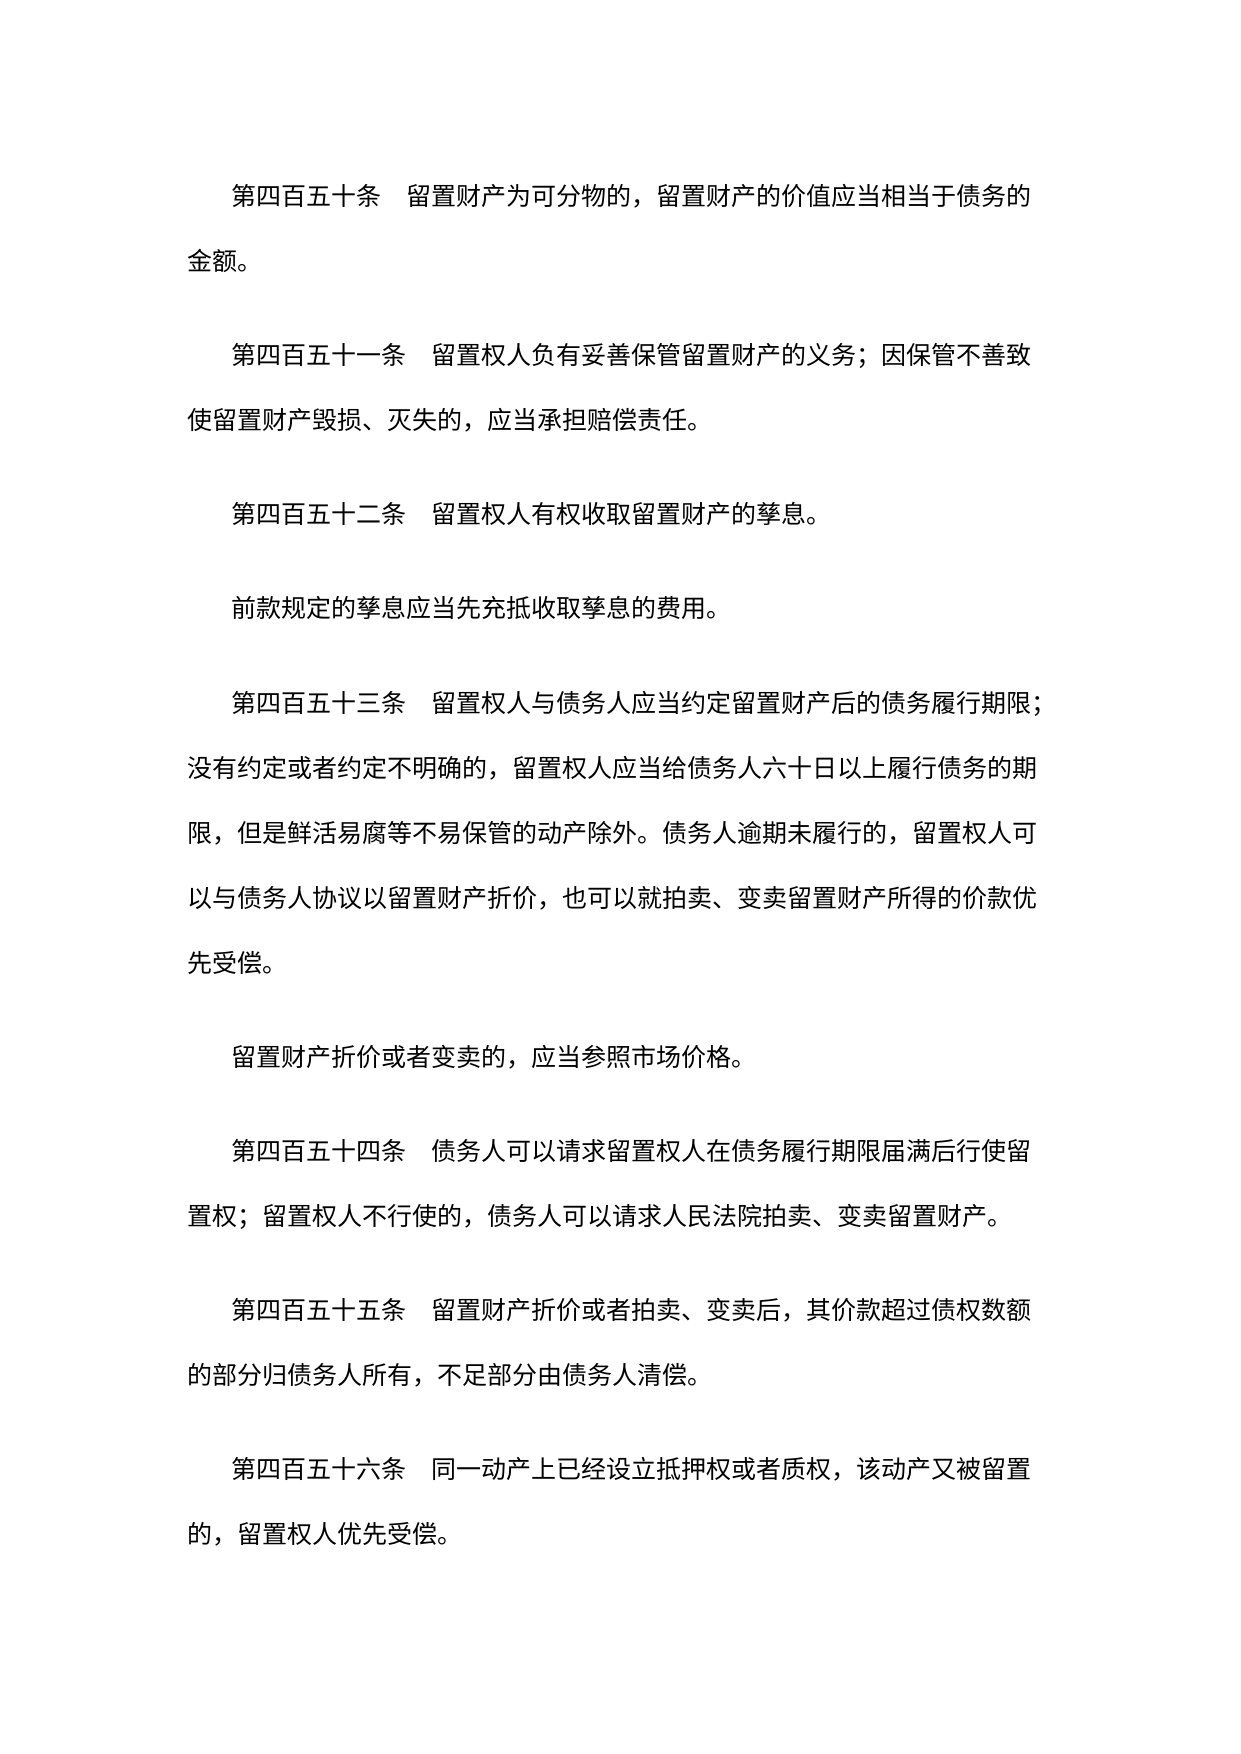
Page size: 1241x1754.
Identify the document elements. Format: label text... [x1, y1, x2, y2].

text 第四百五十四条 债务人可以请求留置权人在债务履行期限届满后行使留置权；留置权人不行使的，债务人可以请求人民法院拍卖、变卖留置财产。 [187, 1117, 1053, 1247]
text 第四百五十三条 留置权人与债务人应当约定留置财产后的债务履行期限；没有约定或者约定不明确的，留置权人应当给债务人六十日以上履行债务的期限，但是鲜活易腐等不易保管的动产除外。债务人逾期未履行的，留置权人可以与债务人协议以留置财产折价，也可以就拍卖、变卖留置财产所得的价款优先受偿。 [187, 669, 1053, 994]
text 第四百五十五条 留置财产折价或者拍卖、变卖后，其价款超过债权数额的部分归债务人所有，不足部分由债务人清偿。 [187, 1276, 1053, 1406]
text 第四百五十条 留置财产为可分物的，留置财产的价值应当相当于债务的金额。 [187, 162, 1053, 292]
text 留置财产折价或者变卖的，应当参照市场价格。 [187, 1023, 1053, 1088]
text 第四百五十二条 留置权人有权收取留置财产的孳息。 [187, 480, 1053, 545]
text 前款规定的孳息应当先充抵收取孳息的费用。 [187, 574, 1053, 639]
text 第四百五十一条 留置权人负有妥善保管留置财产的义务；因保管不善致使留置财产毁损、灭失的，应当承担赔偿责任。 [187, 321, 1053, 451]
text 第四百五十六条 同一动产上已经设立抵押权或者质权，该动产又被留置的，留置权人优先受偿。 [187, 1435, 1053, 1565]
